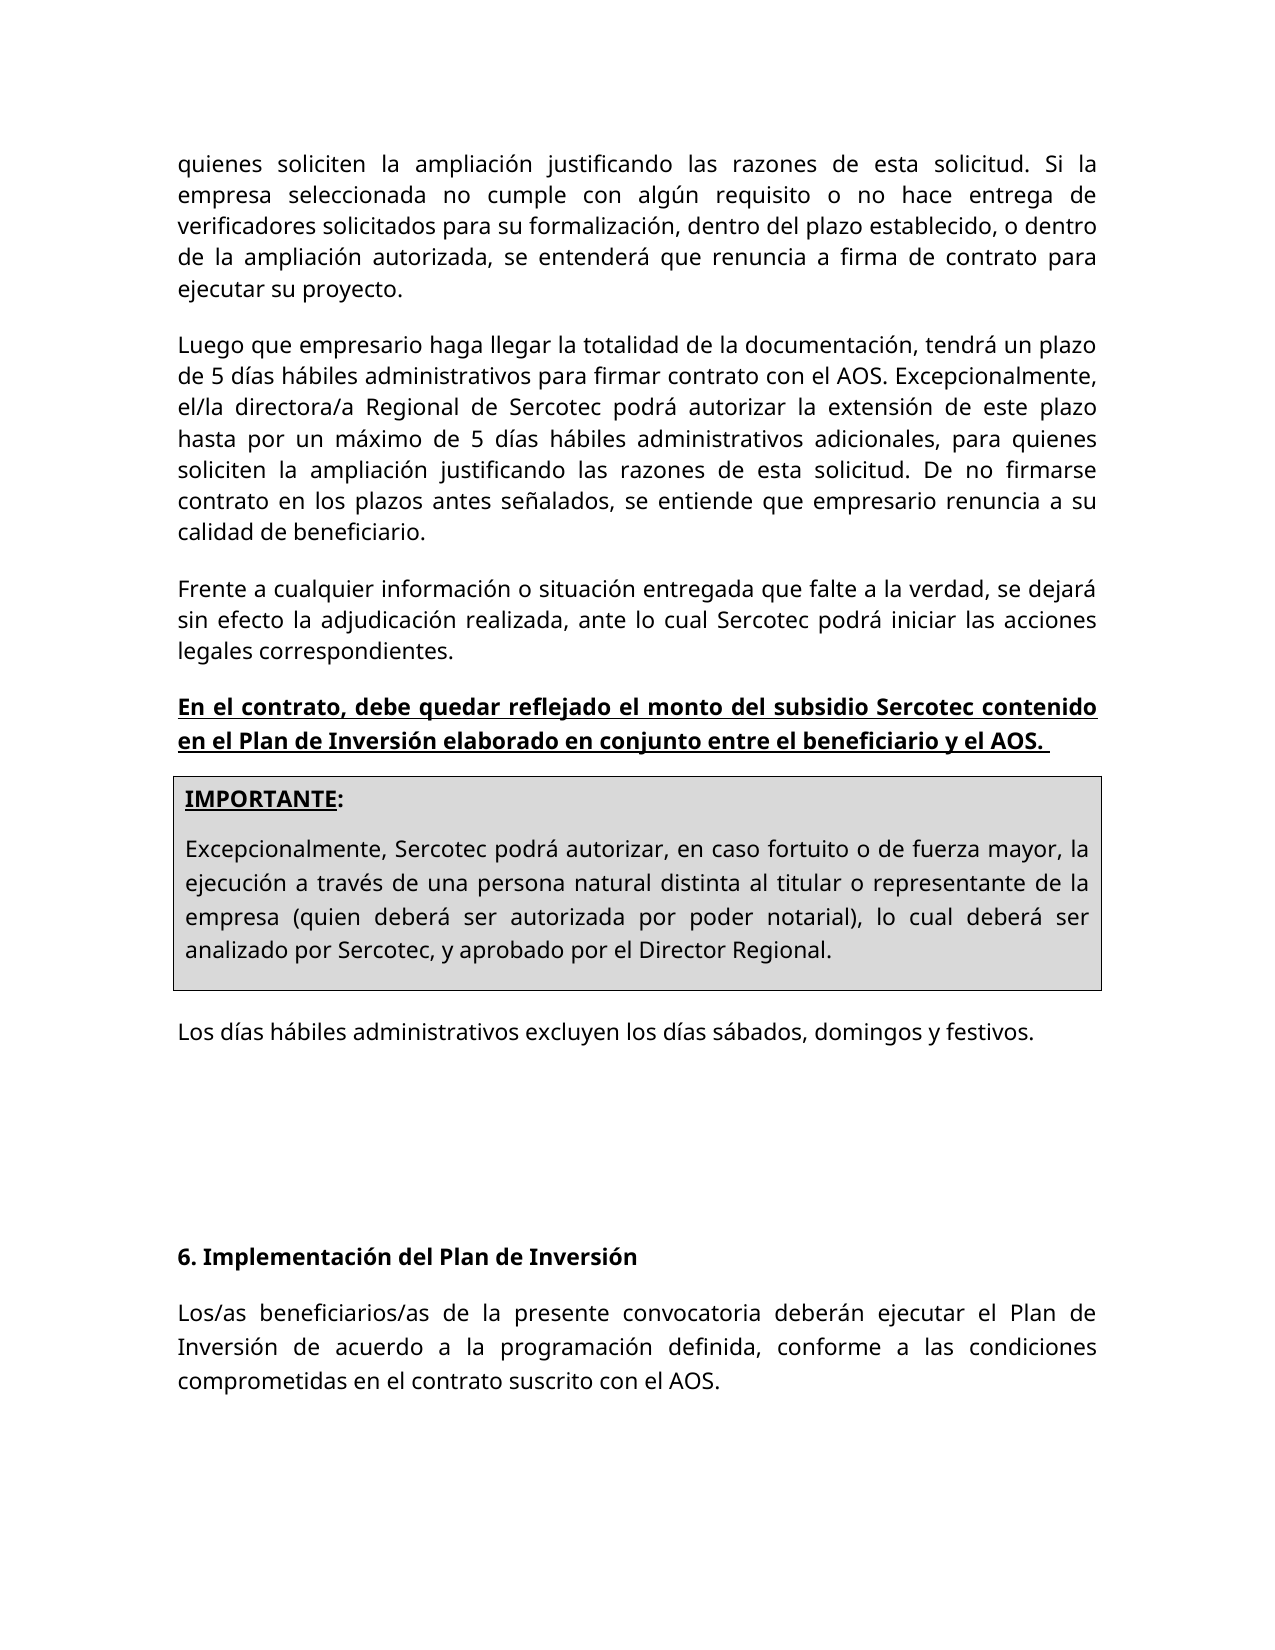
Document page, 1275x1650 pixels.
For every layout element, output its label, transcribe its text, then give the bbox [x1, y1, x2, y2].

text Los días hábiles administrativos excluyen los días sábados, domingos y festivos. [177, 1016, 1098, 1047]
text Frente a cualquier información o situación entregada que falte a la verdad, se dejará sin efecto la adjudicación realizada, ante lo cual Sercotec podrá iniciar las acciones legales correspondientes. [177, 573, 1098, 666]
text 6. Implementación del Plan de Inversión [177, 1241, 1098, 1272]
text Los/as beneficiarios/as de la presente convocatoria deberán ejecutar el Plan de Inversión de acuerdo a la programación definida, conforme a las condiciones comprometidas en el contrato suscrito con el AOS. [177, 1297, 1098, 1396]
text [177, 148, 1098, 304]
table_header IMPORTANTE: Excepcionalmente, Sercotec podrá autorizar, en caso fortuito o de fuerza mayor, la ejecución a través de una persona natural distinta al titular o representante de la empresa (quien deberá ser autorizada por poder notarial), lo cual deberá ser analizado por Sercotec, y aprobado por el Director Regional. [174, 777, 1101, 990]
text Luego que empresario haga llegar la totalidad de la documentación, tendrá un plazo de 5 días hábiles administrativos para firmar contrato con el AOS. Excepcionalmente, el/la directora/a Regional de Sercotec podrá autorizar la extensión de este plazo hasta por un máximo de 5 días hábiles administrativos adicionales, para quienes soliciten la ampliación justificando las razones de esta solicitud. De no firmarse contrato en los plazos antes señalados, se entiende que empresario renuncia a su calidad de beneficiario. [177, 329, 1098, 548]
text En el contrato, debe quedar reflejado el monto del subsidio Sercotec contenido en el Plan de Inversión elaborado en conjunto entre el beneficiario y el AOS. [102, 691, 1098, 756]
